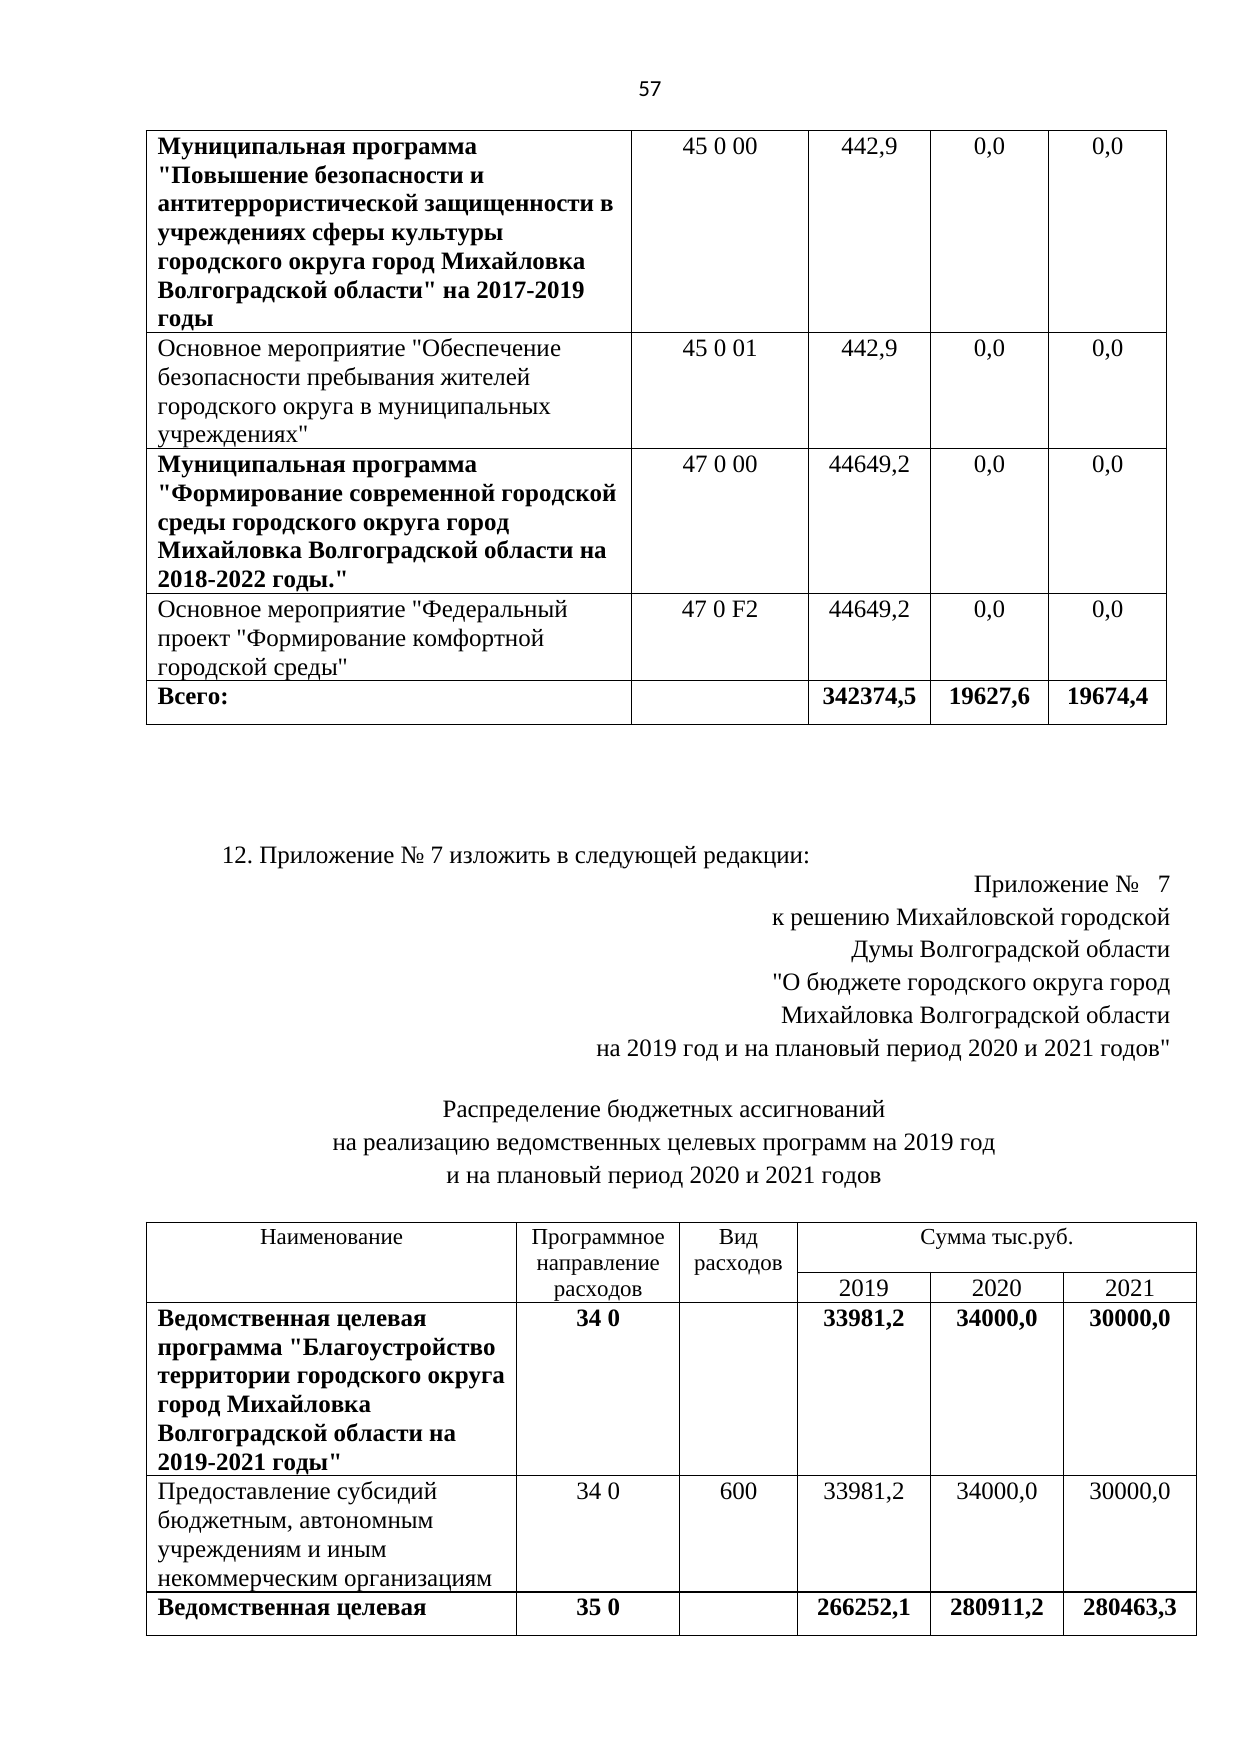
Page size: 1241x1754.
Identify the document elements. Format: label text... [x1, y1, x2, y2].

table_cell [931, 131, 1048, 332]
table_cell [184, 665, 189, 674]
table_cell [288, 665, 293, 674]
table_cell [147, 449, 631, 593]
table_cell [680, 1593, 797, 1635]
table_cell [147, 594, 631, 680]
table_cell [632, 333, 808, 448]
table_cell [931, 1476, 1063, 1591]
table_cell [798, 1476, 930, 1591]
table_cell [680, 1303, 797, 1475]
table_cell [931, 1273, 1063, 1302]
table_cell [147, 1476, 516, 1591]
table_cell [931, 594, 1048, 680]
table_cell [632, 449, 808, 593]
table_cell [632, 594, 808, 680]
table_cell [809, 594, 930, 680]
text 12. Приложение № 7 изложить в следующей редакции: [148, 840, 1152, 869]
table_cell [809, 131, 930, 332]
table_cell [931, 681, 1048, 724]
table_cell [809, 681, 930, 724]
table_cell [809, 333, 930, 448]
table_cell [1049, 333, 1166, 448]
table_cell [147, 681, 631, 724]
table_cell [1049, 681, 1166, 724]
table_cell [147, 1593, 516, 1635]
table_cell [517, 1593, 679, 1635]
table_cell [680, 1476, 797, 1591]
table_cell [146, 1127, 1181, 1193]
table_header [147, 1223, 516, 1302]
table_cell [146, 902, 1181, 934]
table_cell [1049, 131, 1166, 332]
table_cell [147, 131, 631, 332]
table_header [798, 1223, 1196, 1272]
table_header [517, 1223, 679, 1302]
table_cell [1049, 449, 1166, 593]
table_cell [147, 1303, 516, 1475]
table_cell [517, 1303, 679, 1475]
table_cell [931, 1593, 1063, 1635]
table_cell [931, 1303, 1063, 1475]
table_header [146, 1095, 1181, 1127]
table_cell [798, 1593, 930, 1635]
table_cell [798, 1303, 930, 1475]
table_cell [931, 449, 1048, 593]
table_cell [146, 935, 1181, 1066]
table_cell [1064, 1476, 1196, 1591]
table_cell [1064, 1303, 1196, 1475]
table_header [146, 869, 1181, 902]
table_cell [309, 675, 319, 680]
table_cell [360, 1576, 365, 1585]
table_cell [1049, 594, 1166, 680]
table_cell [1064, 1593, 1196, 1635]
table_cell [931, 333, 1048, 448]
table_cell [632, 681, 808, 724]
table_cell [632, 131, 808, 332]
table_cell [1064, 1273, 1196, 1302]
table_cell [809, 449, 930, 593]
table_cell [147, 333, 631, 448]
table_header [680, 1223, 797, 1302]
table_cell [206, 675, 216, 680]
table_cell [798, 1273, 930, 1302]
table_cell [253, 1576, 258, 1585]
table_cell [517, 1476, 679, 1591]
